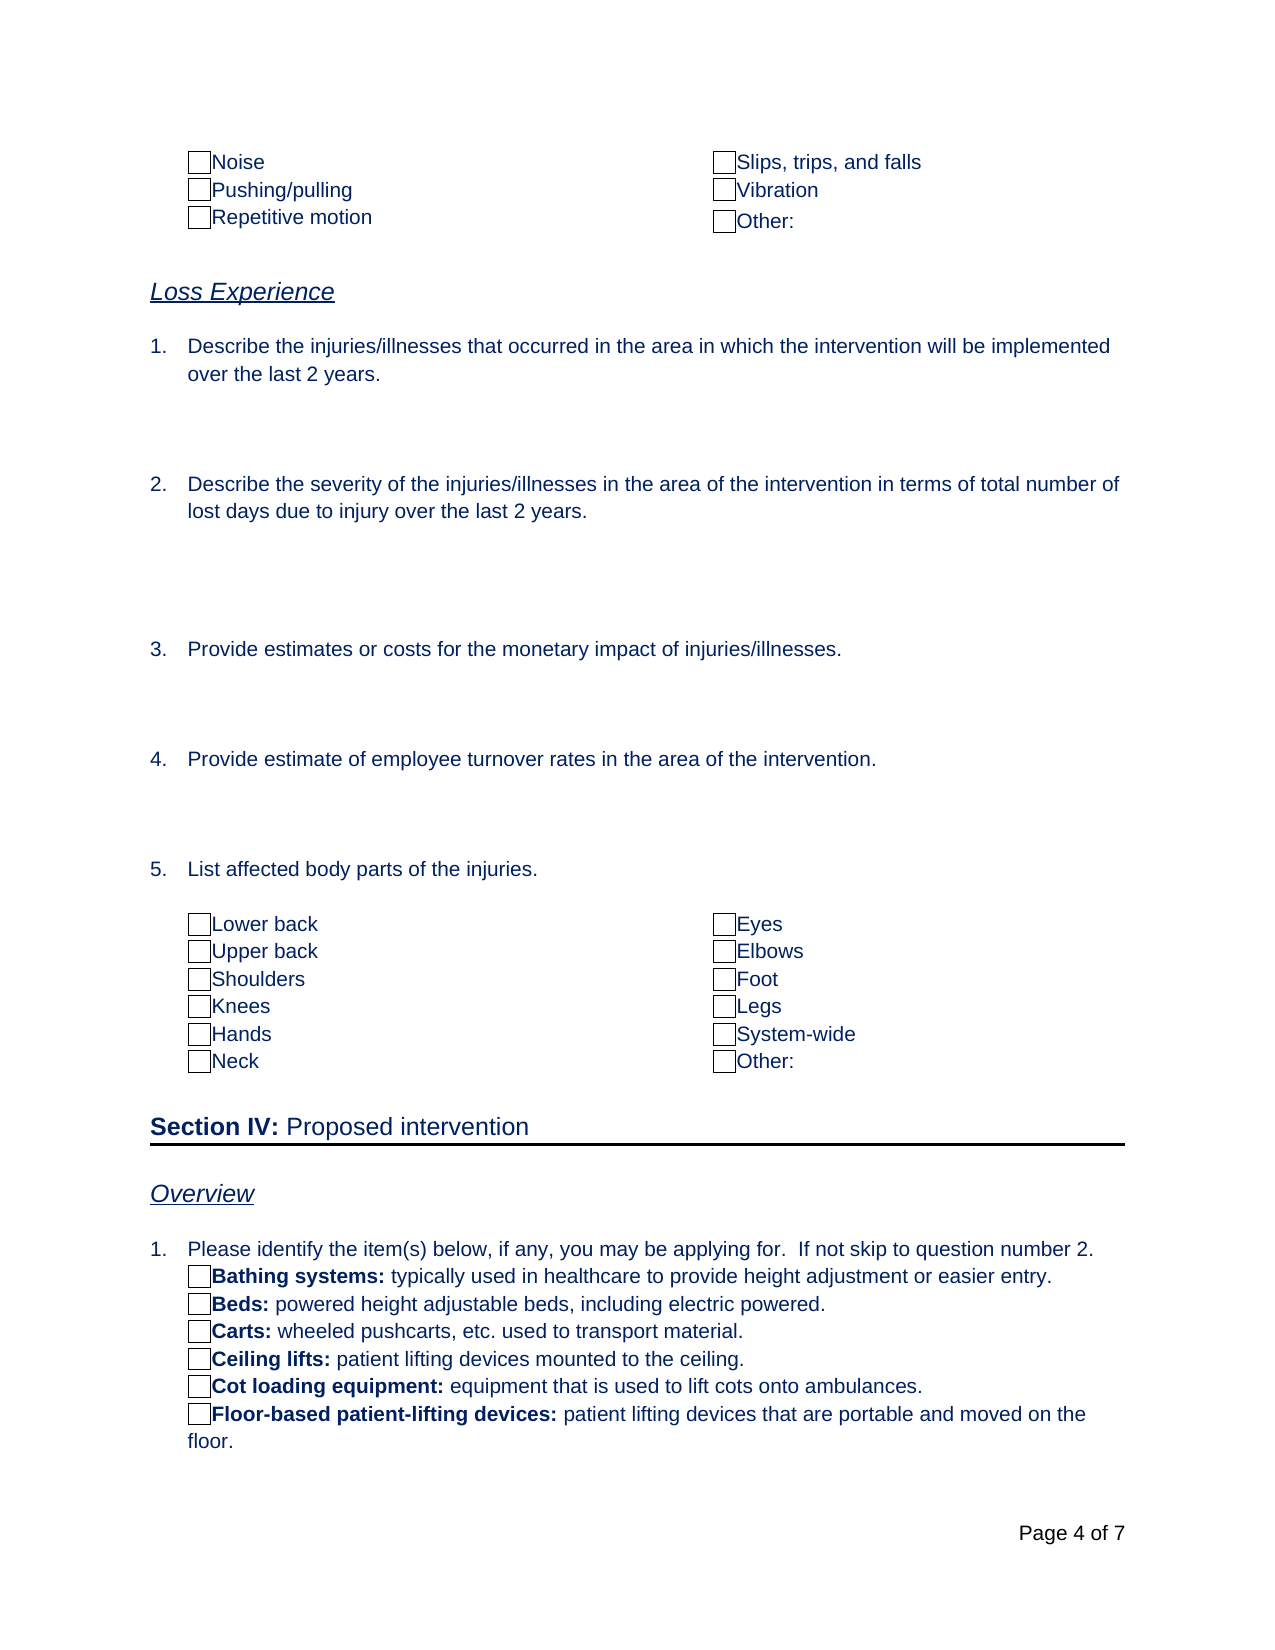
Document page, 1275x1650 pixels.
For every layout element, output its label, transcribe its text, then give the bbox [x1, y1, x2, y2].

text Bathing systems: typically used in healthcare to provide height adjustment or easier entry. [187, 1264, 1125, 1288]
text Vibration [712, 177, 1125, 201]
list Please identify the item(s) below, if any, you may be applying for. If not skip to question number 2. [150, 1237, 1125, 1261]
text Foot [712, 967, 1125, 991]
text Ceiling lifts: patient lifting devices mounted to the ceiling. [187, 1347, 1125, 1371]
list Provide estimate of employee turnover rates in the area of the intervention. [150, 747, 1125, 771]
text Floor-based patient-lifting devices: patient lifting devices that are portable and moved on the floor. [187, 1402, 1125, 1453]
text System-wide [712, 1022, 1125, 1046]
list Describe the injuries/illnesses that occurred in the area in which the intervention will be implemented over the last 2 years. [150, 334, 1125, 386]
text Pushing/pulling [187, 177, 600, 201]
text Legs [712, 994, 1125, 1018]
list List affected body parts of the injuries. [150, 857, 1125, 881]
text Cot loading equipment: equipment that is used to lift cots onto ambulances. [187, 1374, 1125, 1398]
text Loss Experience [150, 277, 1125, 305]
list Describe the severity of the injuries/illnesses in the area of the intervention in terms of total number of lost days due to injury over the last 2 years. [150, 472, 1125, 523]
text Lower back [187, 912, 600, 936]
text Neck [187, 1049, 600, 1073]
text Slips, trips, and falls [712, 150, 1125, 174]
text Upper back [187, 939, 600, 963]
text Eyes [712, 912, 1125, 936]
list Provide estimates or costs for the monetary impact of injuries/illnesses. [150, 637, 1125, 661]
text Overview [150, 1179, 1125, 1208]
text Elbows [712, 939, 1125, 963]
text Other: [712, 209, 1125, 233]
text Section IV: Proposed intervention [150, 1112, 1125, 1143]
text Repetitive motion [187, 205, 600, 229]
text Carts: wheeled pushcarts, etc. used to transport material. [187, 1319, 1125, 1343]
text Other: [684, 1049, 1125, 1073]
text Noise [187, 150, 600, 174]
text Knees [187, 994, 600, 1018]
text Hands [187, 1022, 600, 1046]
text Shoulders [187, 967, 600, 991]
text Beds: powered height adjustable beds, including electric powered. [187, 1292, 1125, 1316]
